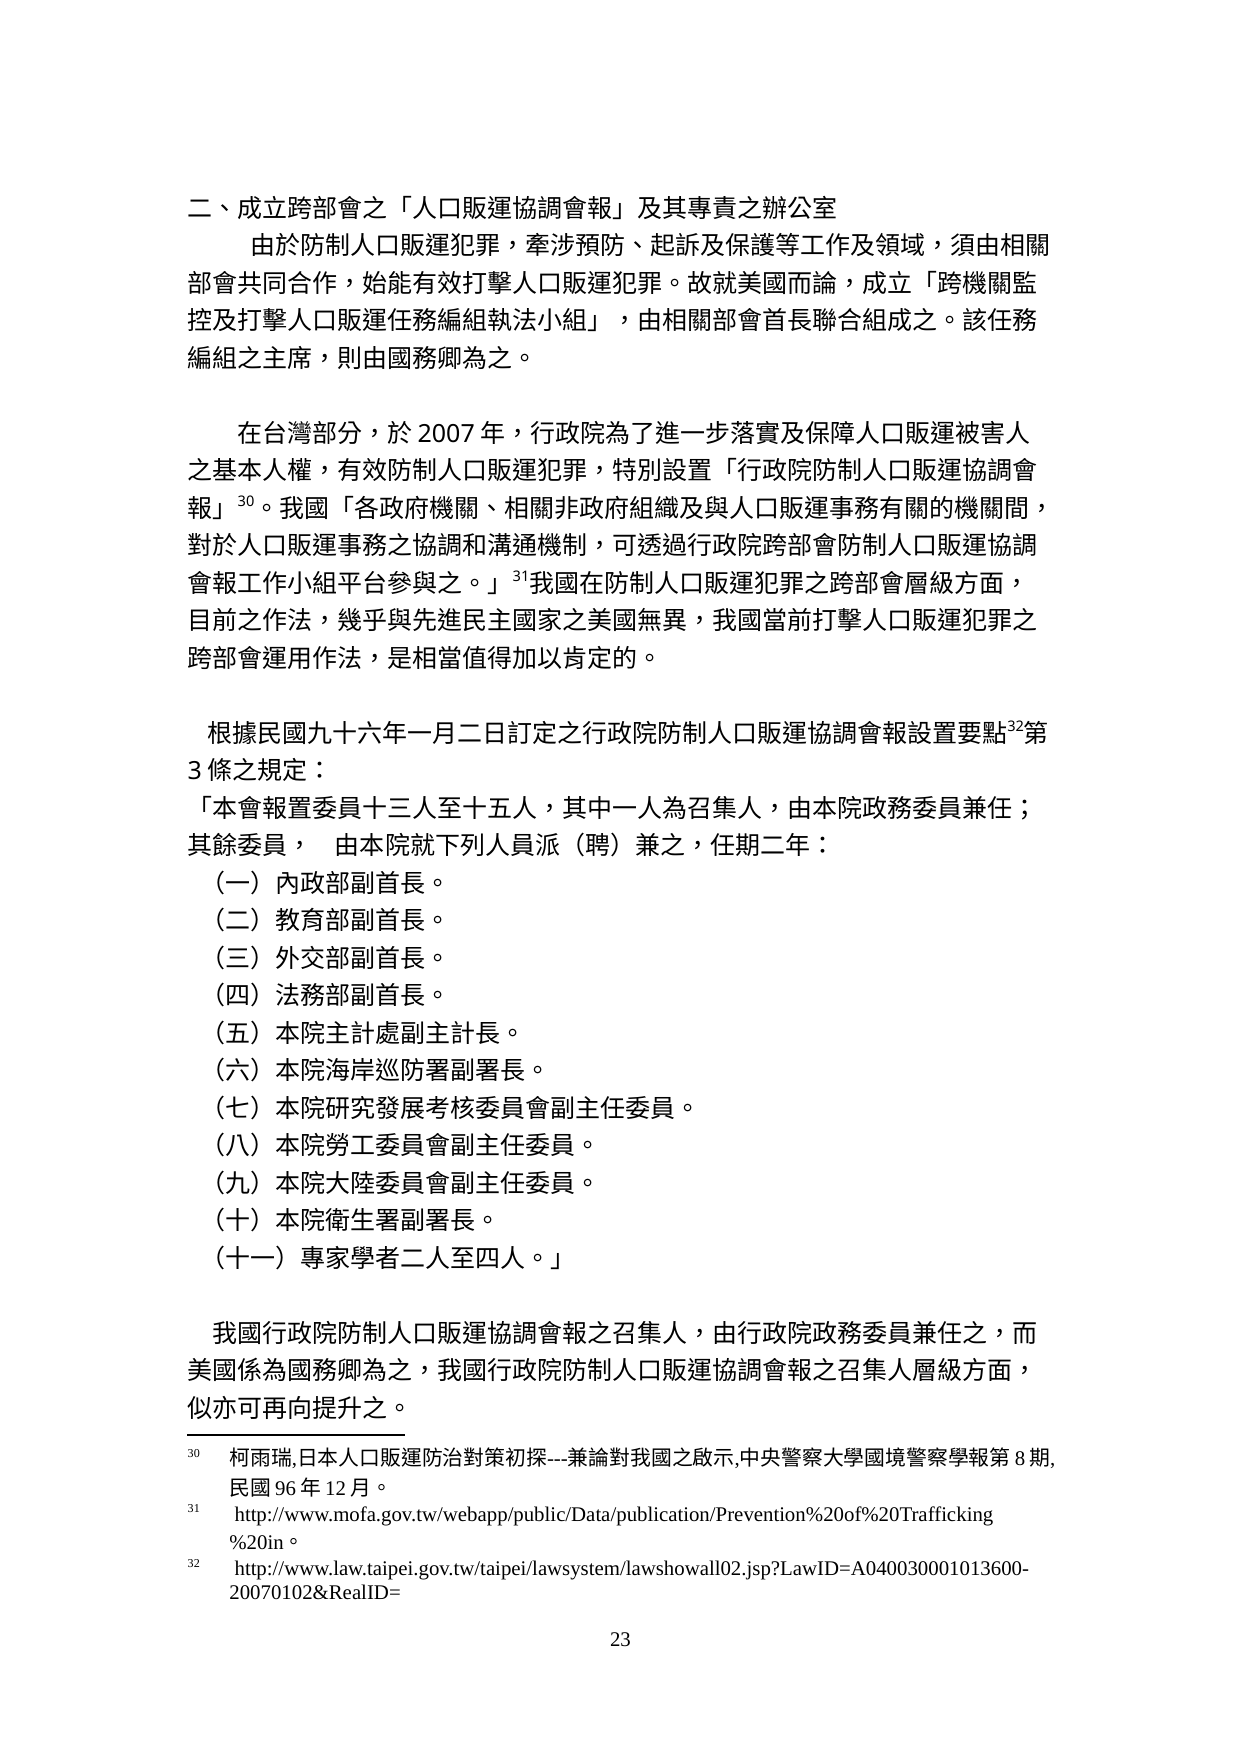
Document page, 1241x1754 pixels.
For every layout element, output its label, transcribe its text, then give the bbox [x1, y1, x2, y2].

text （十）本院衛生署副署長。 [187, 1200, 1053, 1237]
text （六）本院海岸巡防署副署長。 [187, 1050, 1053, 1087]
text （三）外交部副首長。 [187, 937, 1053, 975]
text 根據民國九十六年一月二日訂定之行政院防制人口販運協調會報設置要點第3條之規定： [187, 712, 1053, 787]
text （一）內政部副首長。 [187, 862, 1053, 900]
text 由於防制人口販運犯罪，牽涉預防、起訴及保護等工作及領域，須由相關部會共同合作，始能有效打擊人口販運犯罪。故就美國而論，成立「跨機關監控及打擊人口販運任務編組執法小組」，由相關部會首長聯合組成之。該任務編組之主席，則由國務卿為之。 [187, 225, 1053, 375]
text 二、成立跨部會之「人口販運協調會報」及其專責之辦公室 [187, 187, 1053, 225]
text （七）本院研究發展考核委員會副主任委員。 [187, 1087, 1053, 1125]
text （九）本院大陸委員會副主任委員。 [187, 1162, 1053, 1200]
text 我國行政院防制人口販運協調會報之召集人，由行政院政務委員兼任之，而美國係為國務卿為之，我國行政院防制人口販運協調會報之召集人層級方面，似亦可再向提升之。 [187, 1312, 1053, 1425]
text （八）本院勞工委員會副主任委員。 [187, 1125, 1053, 1162]
text 「本會報置委員十三人至十五人，其中一人為召集人，由本院政務委員兼任；其餘委員， 由本院就下列人員派（聘）兼之，任期二年： [187, 787, 1053, 862]
text （四）法務部副首長。 [187, 975, 1053, 1012]
text （十一）專家學者二人至四人。」 [187, 1237, 1053, 1275]
text （五）本院主計處副主計長。 [187, 1012, 1053, 1050]
text （二）教育部副首長。 [187, 900, 1053, 937]
text 在台灣部分，於2007年，行政院為了進一步落實及保障人口販運被害人之基本人權，有效防制人口販運犯罪，特別設置「行政院防制人口販運協調會報」。我國「各政府機關、相關非政府組織及與人口販運事務有關的機關間，對於人口販運事務之協調和溝通機制，可透過行政院跨部會防制人口販運協調會報工作小組平台參與之。」我國在防制人口販運犯罪之跨部會層級方面，目前之作法，幾乎與先進民主國家之美國無異，我國當前打擊人口販運犯罪之跨部會運用作法，是相當值得加以肯定的。 [187, 412, 1053, 675]
